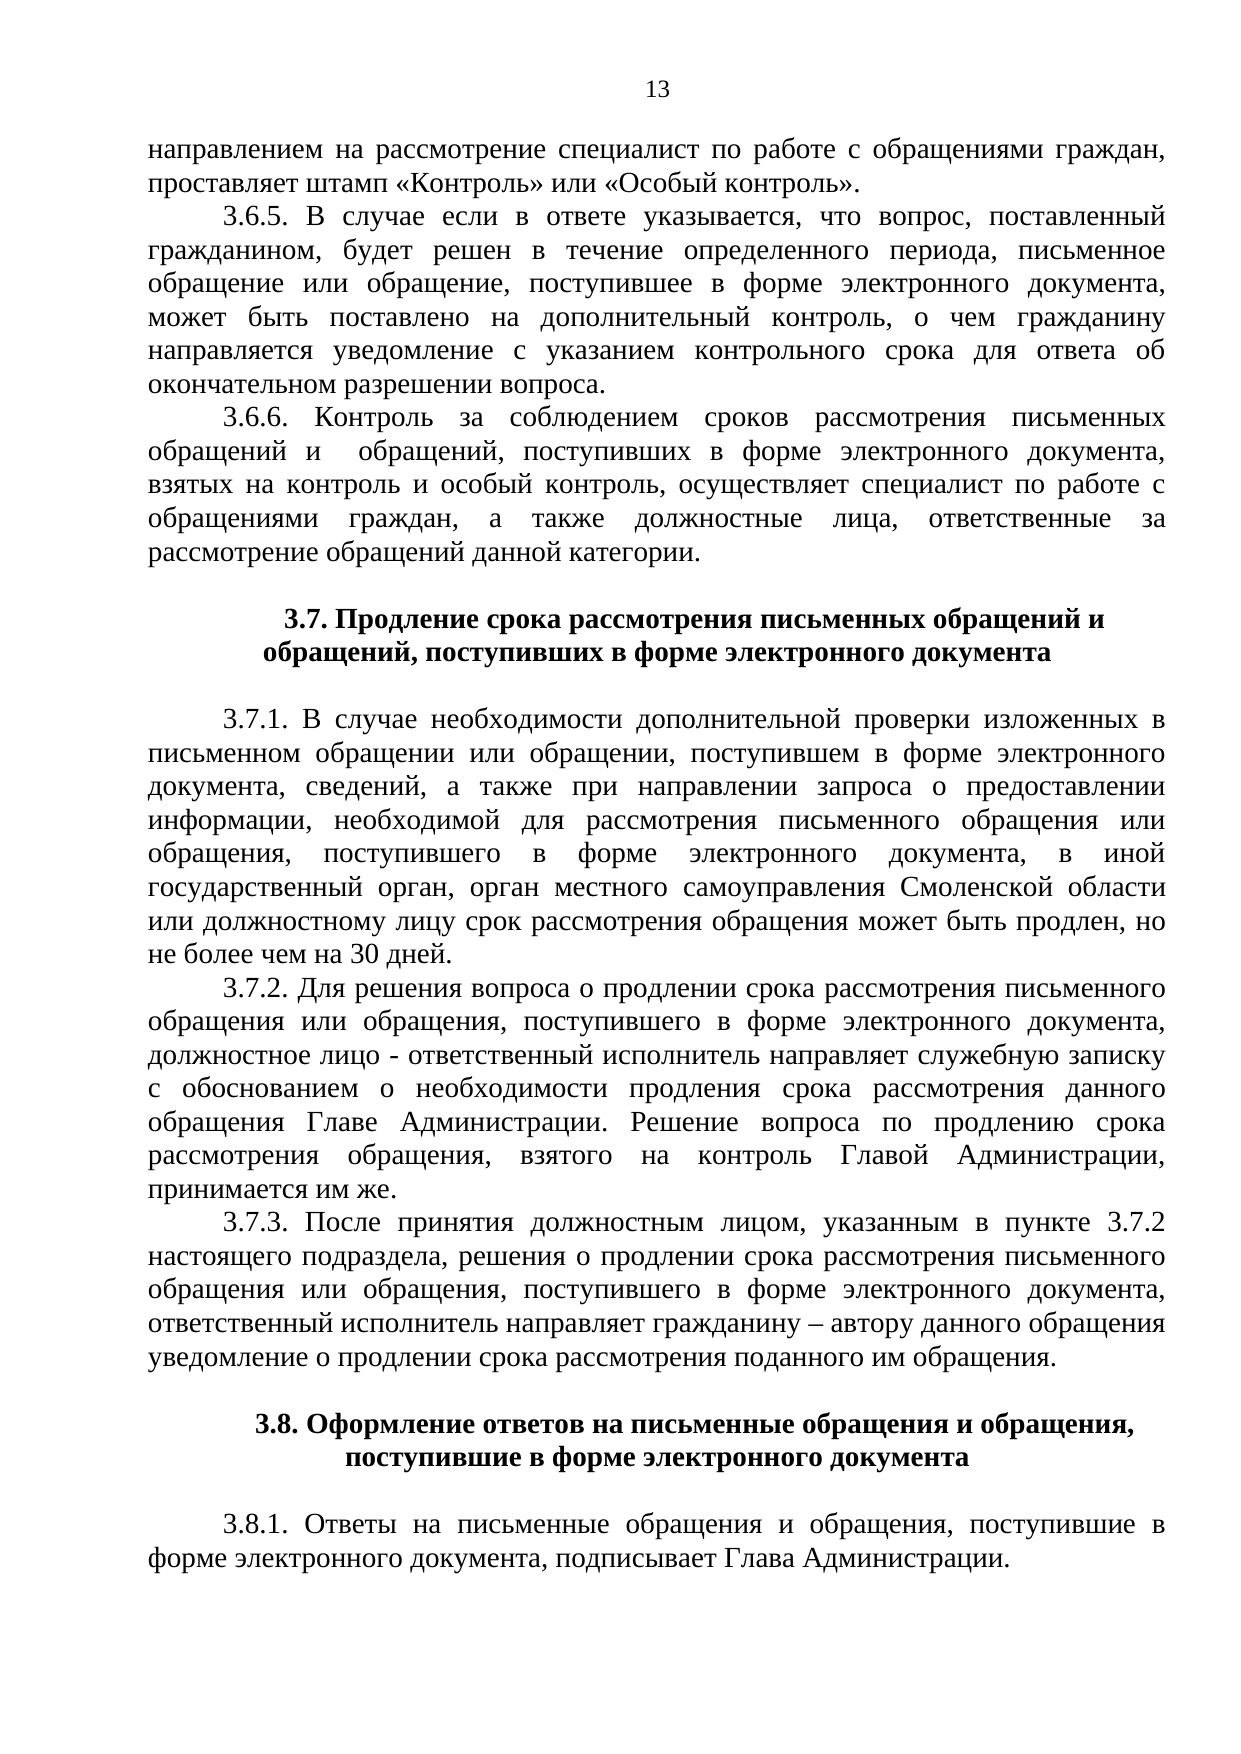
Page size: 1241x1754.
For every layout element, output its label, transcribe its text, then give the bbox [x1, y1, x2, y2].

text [148, 131, 1167, 198]
text 3.6.6. Контроль за соблюдением сроков рассмотрения письменных обращений и обращений, поступивших в форме электронного документа, взятых на контроль и особый контроль, осуществляет специалист по работе с обращениями граждан, а также должностные лица, ответственные за рассмотрение обращений данной категории. [148, 399, 1167, 567]
text 3.7.1. В случае необходимости дополнительной проверки изложенных в письменном обращении или обращении, поступившем в форме электронного документа, сведений, а также при направлении запроса о предоставлении информации, необходимой для рассмотрения письменного обращения или обращения, поступившего в форме электронного документа, в иной государственный орган, орган местного самоуправления Смоленской области или должностному лицу срок рассмотрения обращения может быть продлен, но не более чем на 30 дней. [148, 701, 1167, 970]
text 3.7.2. Для решения вопроса о продлении срока рассмотрения письменного обращения или обращения, поступившего в форме электронного документа, должностное лицо - ответственный исполнитель направляет служебную записку с обоснованием о необходимости продления срока рассмотрения данного обращения Главе Администрации. Решение вопроса по продлению срока рассмотрения обращения, взятого на контроль Главой Администрации, принимается им же. [148, 970, 1167, 1204]
text 3.8.1. Ответы на письменные обращения и обращения, поступившие в форме электронного документа, подписывает Глава Администрации. [148, 1506, 1167, 1573]
text 3.6.5. В случае если в ответе указывается, что вопрос, поставленный гражданином, будет решен в течение определенного периода, письменное обращение или обращение, поступившее в форме электронного документа, может быть поставлено на дополнительный контроль, о чем гражданину направляется уведомление с указанием контрольного срока для ответа об окончательном разрешении вопроса. [148, 198, 1167, 399]
text 3.8. Оформление ответов на письменные обращения и обращения, поступившие в форме электронного документа [148, 1406, 1167, 1473]
text 3.7. Продление срока рассмотрения письменных обращений и обращений, поступивших в форме электронного документа [148, 601, 1167, 668]
text 3.7.3. После принятия должностным лицом, указанным в пункте 3.7.2 настоящего подраздела, решения о продлении срока рассмотрения письменного обращения или обращения, поступившего в форме электронного документа, ответственный исполнитель направляет гражданину – автору данного обращения уведомление о продлении срока рассмотрения поданного им обращения. [148, 1204, 1167, 1372]
